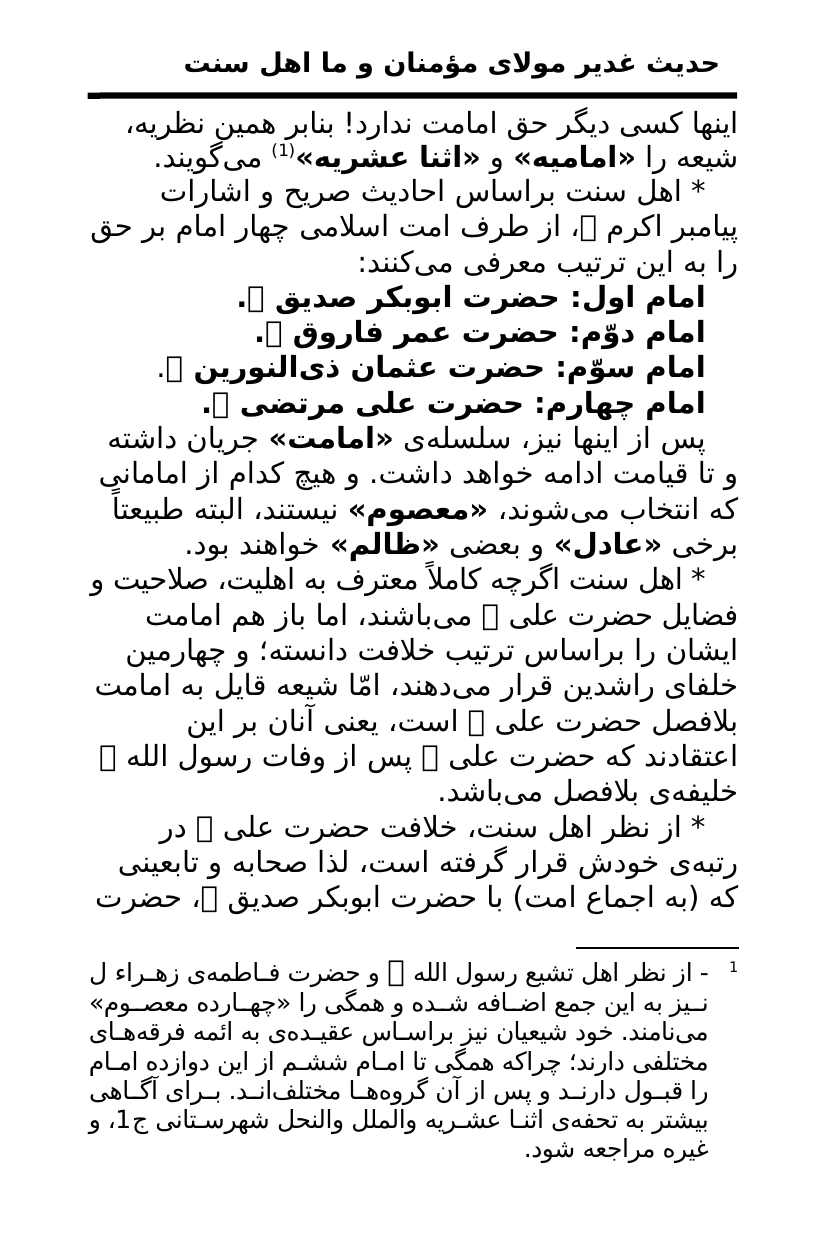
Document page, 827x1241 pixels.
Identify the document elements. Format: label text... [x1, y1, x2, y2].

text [89, 810, 738, 914]
text * اهل‌ سنت‌ اگرچه‌ كاملاً معترف‌ به‌ اهلیت‌، صلاحیت‌ و فضایل‌ حضرت‌ علی می‌باشند، اما باز هم‌ امامت‌ ایشان‌ را براساس‌ ترتیب‌ خلافت‌ دانسته‌؛ و چهارمین‌ خلفای‌ راشدین‌ قرار می‌دهند، امّا شیعه‌ قایل‌ به‌ امامت‌ بلافصل‌ حضرت‌ علی‌ است‌، یعنی‌ آنان‌ بر این‌ اعتقادند كه‌ حضرت‌ علی‌ پس‌ از وفات‌ رسول‌ الله خلیفه‌ی‌ بلافصل‌ می‌باشد. [89, 563, 738, 808]
text امام‌ اول‌: حضرت‌ ابوبكر صدیق‌ . [89, 280, 738, 314]
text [89, 106, 738, 174]
text امام‌ چهارم‌: حضرت‌ علی‌ مرتضی‌ . [89, 386, 738, 420]
text امام‌ دوّم‌: حضرت‌ عمر فاروق‌ . [89, 316, 738, 349]
text امام‌ سوّم‌: حضرت‌ عثمان‌ ذی‌النورین‌ . [89, 351, 738, 385]
text پس‌ از اینها نیز، سلسله‌ی‌ «امامت‌» جریان‌ داشته‌ و تا قیامت‌ ادامه‌ خواهد داشت‌. و هیچ‌ كدام‌ از امامانی‌ كه‌ انتخاب‌ می‌شوند، «معصوم‌» نیستند، البته‌ طبیعتاً برخی‌ «عادل‌» و بعضی‌ «ظالم‌» خواهند بود. [89, 421, 738, 561]
text * اهل‌ سنت‌ براساس‌ احادیث‌ صریح‌ و اشارات‌ پیامبر اكرم‌ ، از طرف‌ امت‌ اسلامی‌ چهار امام‌ بر حق‌ را به‌ این‌ ترتیب‌ معرفی‌ می‌كنند: [89, 174, 738, 279]
